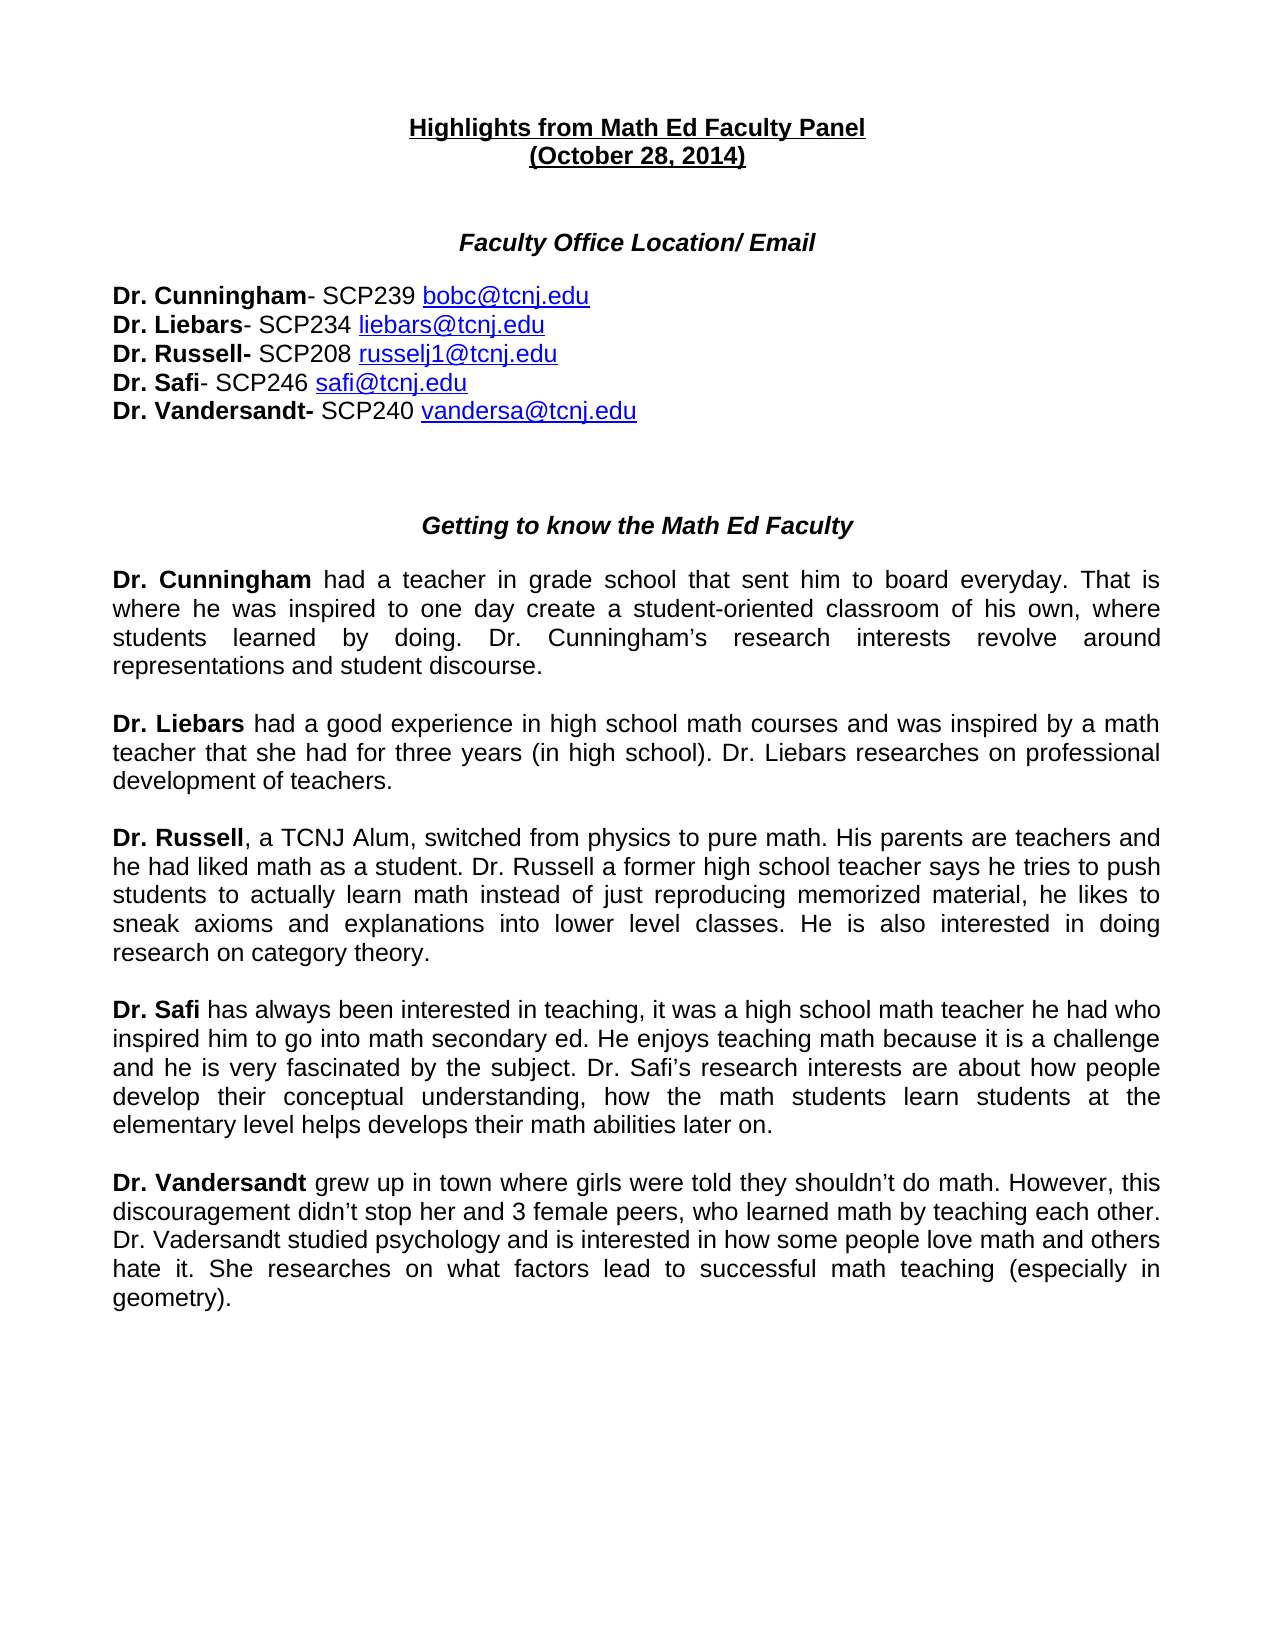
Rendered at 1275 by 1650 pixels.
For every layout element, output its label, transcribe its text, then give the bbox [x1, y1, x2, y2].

text Dr. Cunningham had a teacher in grade school that sent him to board everyday. That is where he was inspired to one day create a student-oriented classroom of his own, where students learned by doing. Dr. Cunningham’s research interests revolve around representations and student discourse. [112, 565, 1162, 680]
text Highlights from Math Ed Faculty Panel [112, 112, 1162, 141]
text Getting to know the Math Ed Faculty [112, 511, 1162, 540]
text Dr. Safi- SCP246 safi@tcnj.edu [112, 367, 1162, 396]
text Dr. Russell- SCP208 russelj1@tcnj.edu [112, 339, 1162, 367]
text (October 28, 2014) [112, 141, 1162, 170]
text Dr. Vandersandt grew up in town where girls were told they shouldn’t do math. However, this discouragement didn’t stop her and 3 female peers, who learned math by teaching each other. Dr. Vadersandt studied psychology and is interested in how some people love math and others hate it. She researches on what factors lead to successful math teaching (especially in geometry). [112, 1168, 1162, 1312]
text Dr. Safi has always been interested in teaching, it was a high school math teacher he had who inspired him to go into math secondary ed. He enjoys teaching math because it is a challenge and he is very fascinated by the subject. Dr. Safi’s research interests are about how people develop their conceptual understanding, how the math students learn students at the elementary level helps develops their math abilities later on. [112, 996, 1162, 1139]
text Faculty Office Location/ Email [112, 227, 1162, 256]
text Dr. Cunningham- SCP239 bobc@tcnj.edu [112, 281, 1162, 310]
text Dr. Vandersandt- SCP240 vandersa@tcnj.edu [112, 396, 1162, 425]
text Dr. Liebars had a good experience in high school math courses and was inspired by a math teacher that she had for three years (in high school). Dr. Liebars researches on professional development of teachers. [112, 709, 1162, 795]
text Dr. Russell, a TCNJ Alum, switched from physics to pure math. His parents are teachers and he had liked math as a student. Dr. Russell a former high school teacher says he tries to push students to actually learn math instead of just reproducing memorized material, he likes to sneak axioms and explanations into lower level classes. He is also interested in doing research on category theory. [112, 823, 1162, 967]
text Dr. Liebars- SCP234 liebars@tcnj.edu [112, 310, 1162, 339]
